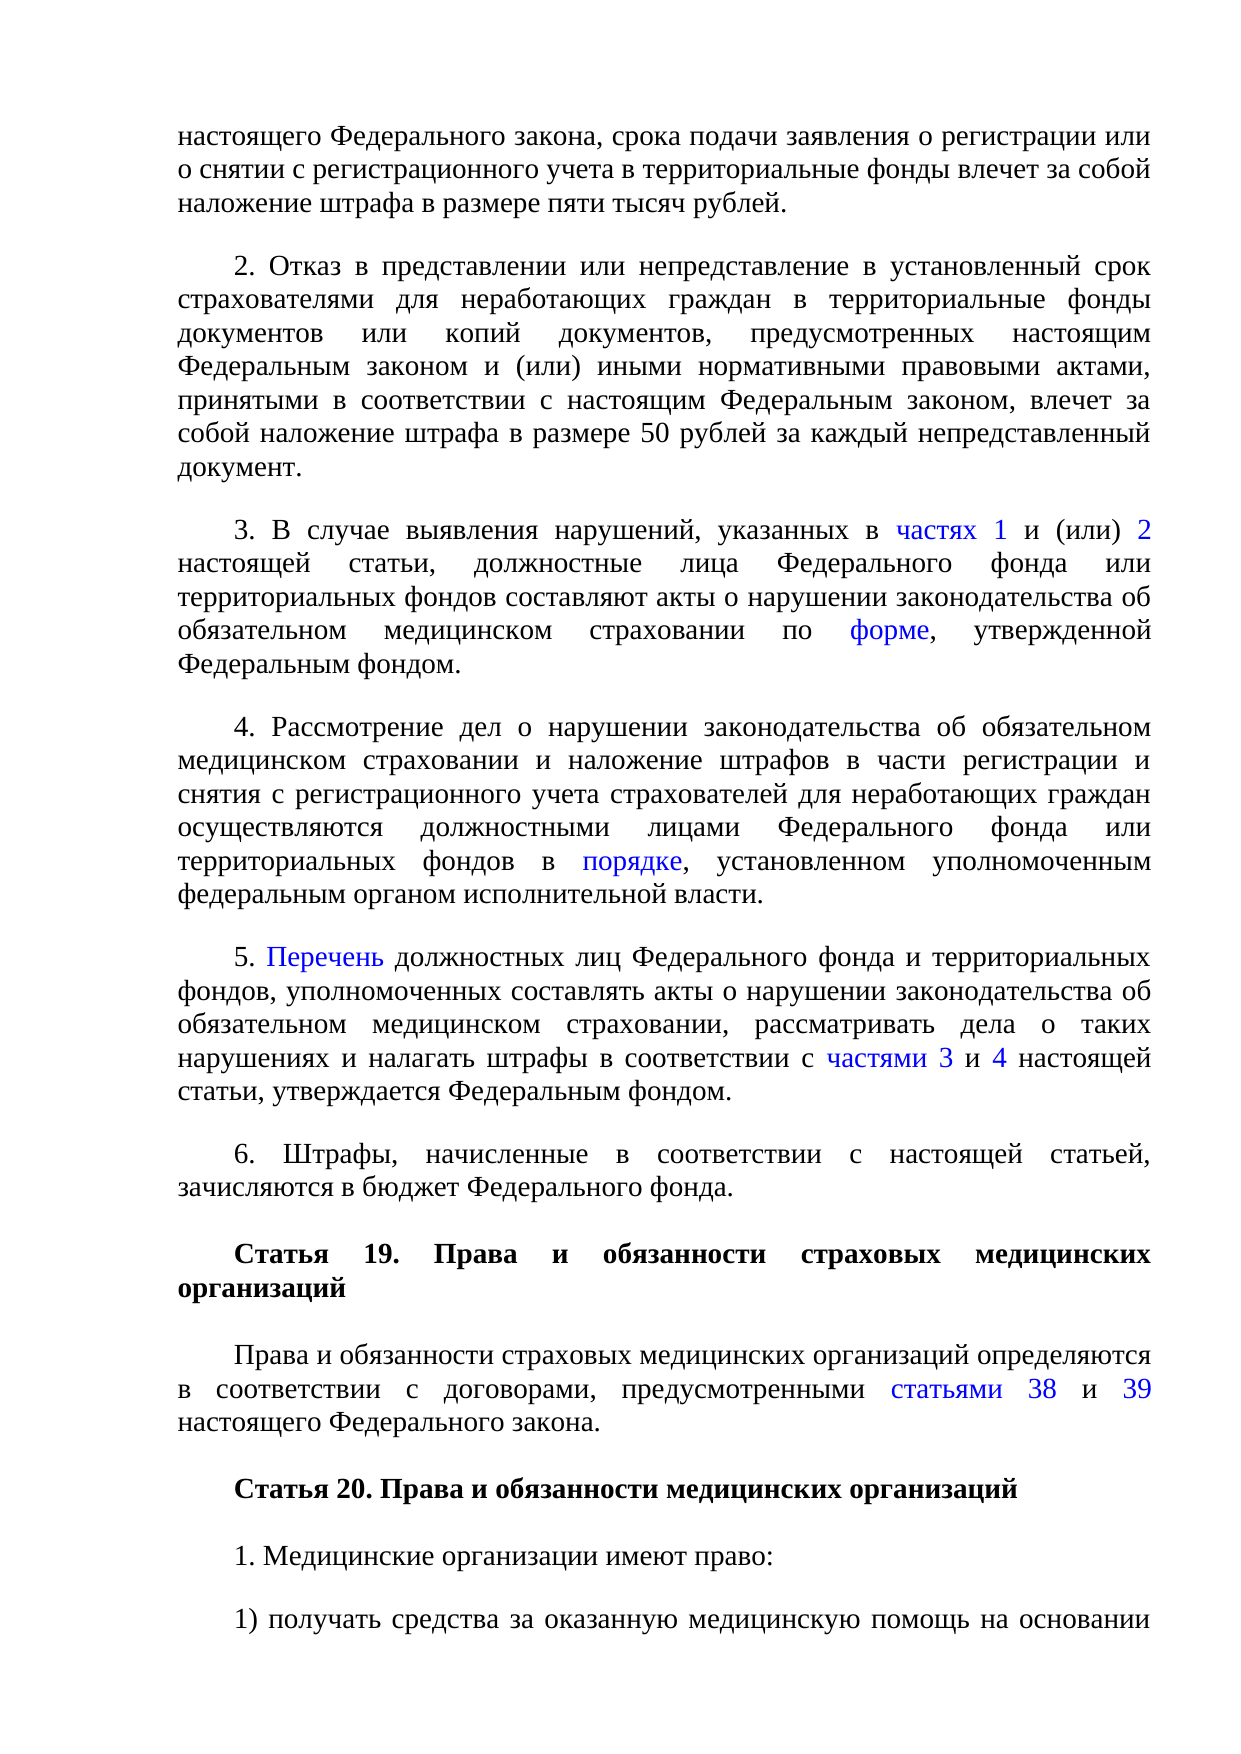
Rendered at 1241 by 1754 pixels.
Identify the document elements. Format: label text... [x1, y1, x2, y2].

title Статья 19. Права и обязанности страховых медицинских организаций [177, 1237, 1152, 1304]
title Статья 20. Права и обязанности медицинских организаций [177, 1471, 1152, 1505]
text 6. Штрафы, начисленные в соответствии с настоящей статьей, зачисляются в бюджет Федерального фонда. [177, 1136, 1152, 1203]
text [177, 1601, 1152, 1635]
text 4. Рассмотрение дел о нарушении законодательства об обязательном медицинском страховании и наложение штрафов в части регистрации и снятия с регистрационного учета страхователей для неработающих граждан осуществляются должностными лицами Федерального фонда или территориальных фондов в порядке, установленном уполномоченным федеральным органом исполнительной власти. [177, 709, 1152, 910]
text 2. Отказ в представлении или непредставление в установленный срок страхователями для неработающих граждан в территориальные фонды документов или копий документов, предусмотренных настоящим Федеральным законом и (или) иными нормативными правовыми актами, принятыми в соответствии с настоящим Федеральным законом, влечет за собой наложение штрафа в размере 50 рублей за каждый непредставленный документ. [177, 248, 1152, 483]
text 5. Перечень должностных лиц Федерального фонда и территориальных фондов, уполномоченных составлять акты о нарушении законодательства об обязательном медицинском страховании, рассматривать дела о таких нарушениях и налагать штрафы в соответствии с частями 3 и 4 настоящей статьи, утверждается Федеральным фондом. [177, 939, 1152, 1107]
text 1. Медицинские организации имеют право: [177, 1538, 1152, 1572]
text 3. В случае выявления нарушений, указанных в частях 1 и (или) 2 настоящей статьи, должностные лица Федерального фонда или территориальных фондов составляют акты о нарушении законодательства об обязательном медицинском страховании по форме, утвержденной Федеральным фондом. [177, 512, 1152, 679]
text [177, 118, 1152, 219]
text Права и обязанности страховых медицинских организаций определяются в соответствии с договорами, предусмотренными статьями 38 и 39 настоящего Федерального закона. [177, 1337, 1152, 1438]
